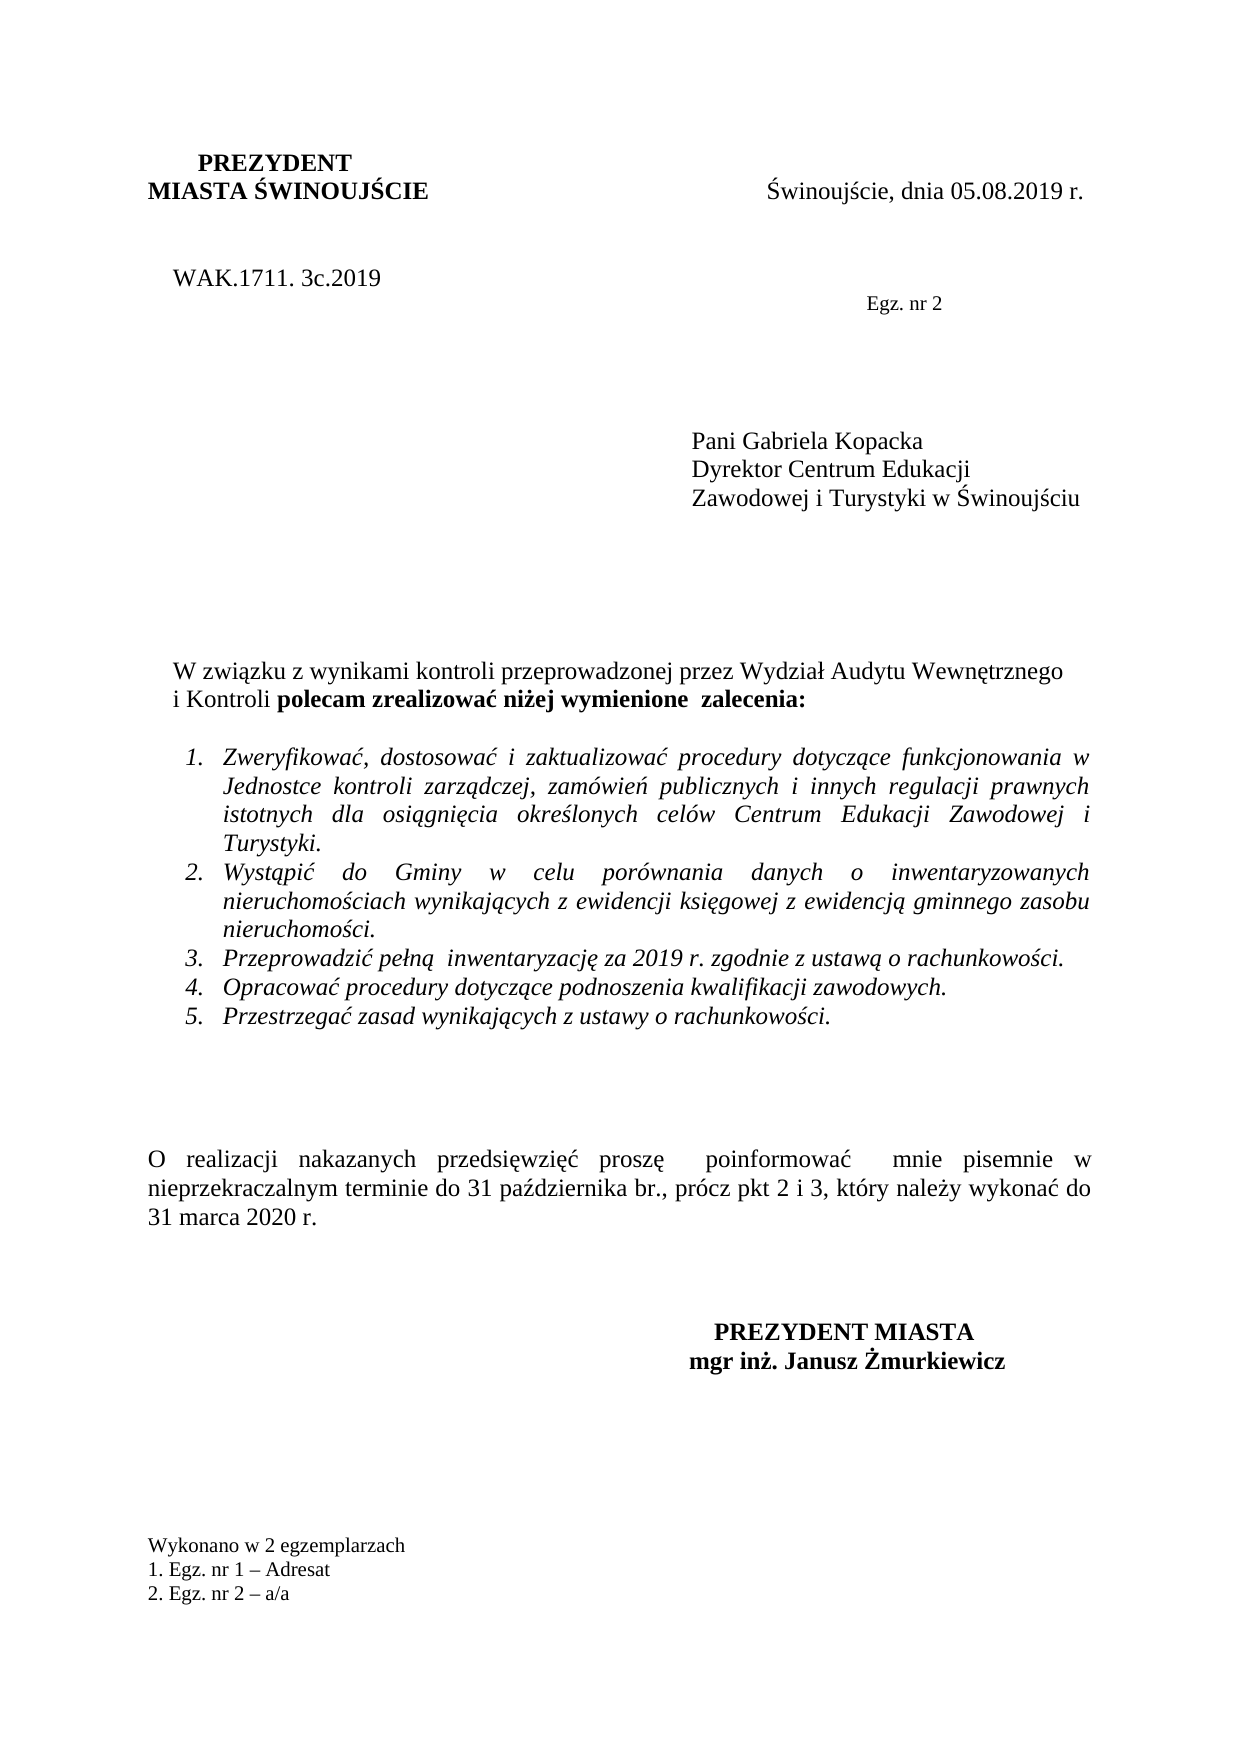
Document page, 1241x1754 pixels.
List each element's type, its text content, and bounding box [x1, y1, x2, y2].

list Wystąpić do Gminy w celu porównania danych o inwentaryzowanych nieruchomościach wynikających z ewidencji księgowej z ewidencją gminnego zasobu nieruchomości. [185, 857, 1093, 943]
text mgr inż. Janusz Żmurkiewicz [664, 1346, 1093, 1374]
text 2. Egz. nr 2 – a/a [148, 1581, 1093, 1605]
text O realizacji nakazanych przedsięwzięć proszę poinformować mnie pisemnie w nieprzekraczalnym terminie do 31 października br., prócz pkt 2 i 3, który należy wykonać do 31 marca 2020 r. [148, 1144, 1093, 1231]
text MIASTA ŚWINOUJŚCIE Świnoujście, dnia 05.08.2019 r. [148, 176, 1093, 205]
list Przeprowadzić pełną inwentaryzację za 2019 r. zgodnie z ustawą o rachunkowości. [185, 943, 1093, 972]
text W związku z wynikami kontroli przeprowadzonej przez Wydział Audytu Wewnętrznego [148, 656, 1093, 684]
list Przestrzegać zasad wynikających z ustawy o rachunkowości. [185, 1001, 1093, 1029]
text PREZYDENT MIASTA [664, 1317, 1093, 1346]
text WAK.1711. 3c.2019 [148, 263, 1093, 291]
text PREZYDENT [148, 148, 1093, 176]
text 1. Egz. nr 1 – Adresat [148, 1557, 1093, 1581]
text Pani Gabriela Kopacka [148, 426, 1093, 454]
list Opracować procedury dotyczące podnoszenia kwalifikacji zawodowych. [185, 972, 1093, 1001]
text Egz. nr 2 [148, 291, 1093, 315]
text i Kontroli polecam zrealizować niżej wymienione zalecenia: [148, 684, 1093, 713]
text Dyrektor Centrum Edukacji [148, 454, 1093, 483]
text Wykonano w 2 egzemplarzach [148, 1533, 1093, 1557]
text Zawodowej i Turystyki w Świnoujściu [148, 483, 1093, 512]
list Zweryfikować, dostosować i zaktualizować procedury dotyczące funkcjonowania w Jednostce kontroli zarządczej, zamówień publicznych i innych regulacji prawnych istotnych dla osiągnięcia określonych celów Centrum Edukacji Zawodowej i Turystyki. [185, 742, 1093, 857]
